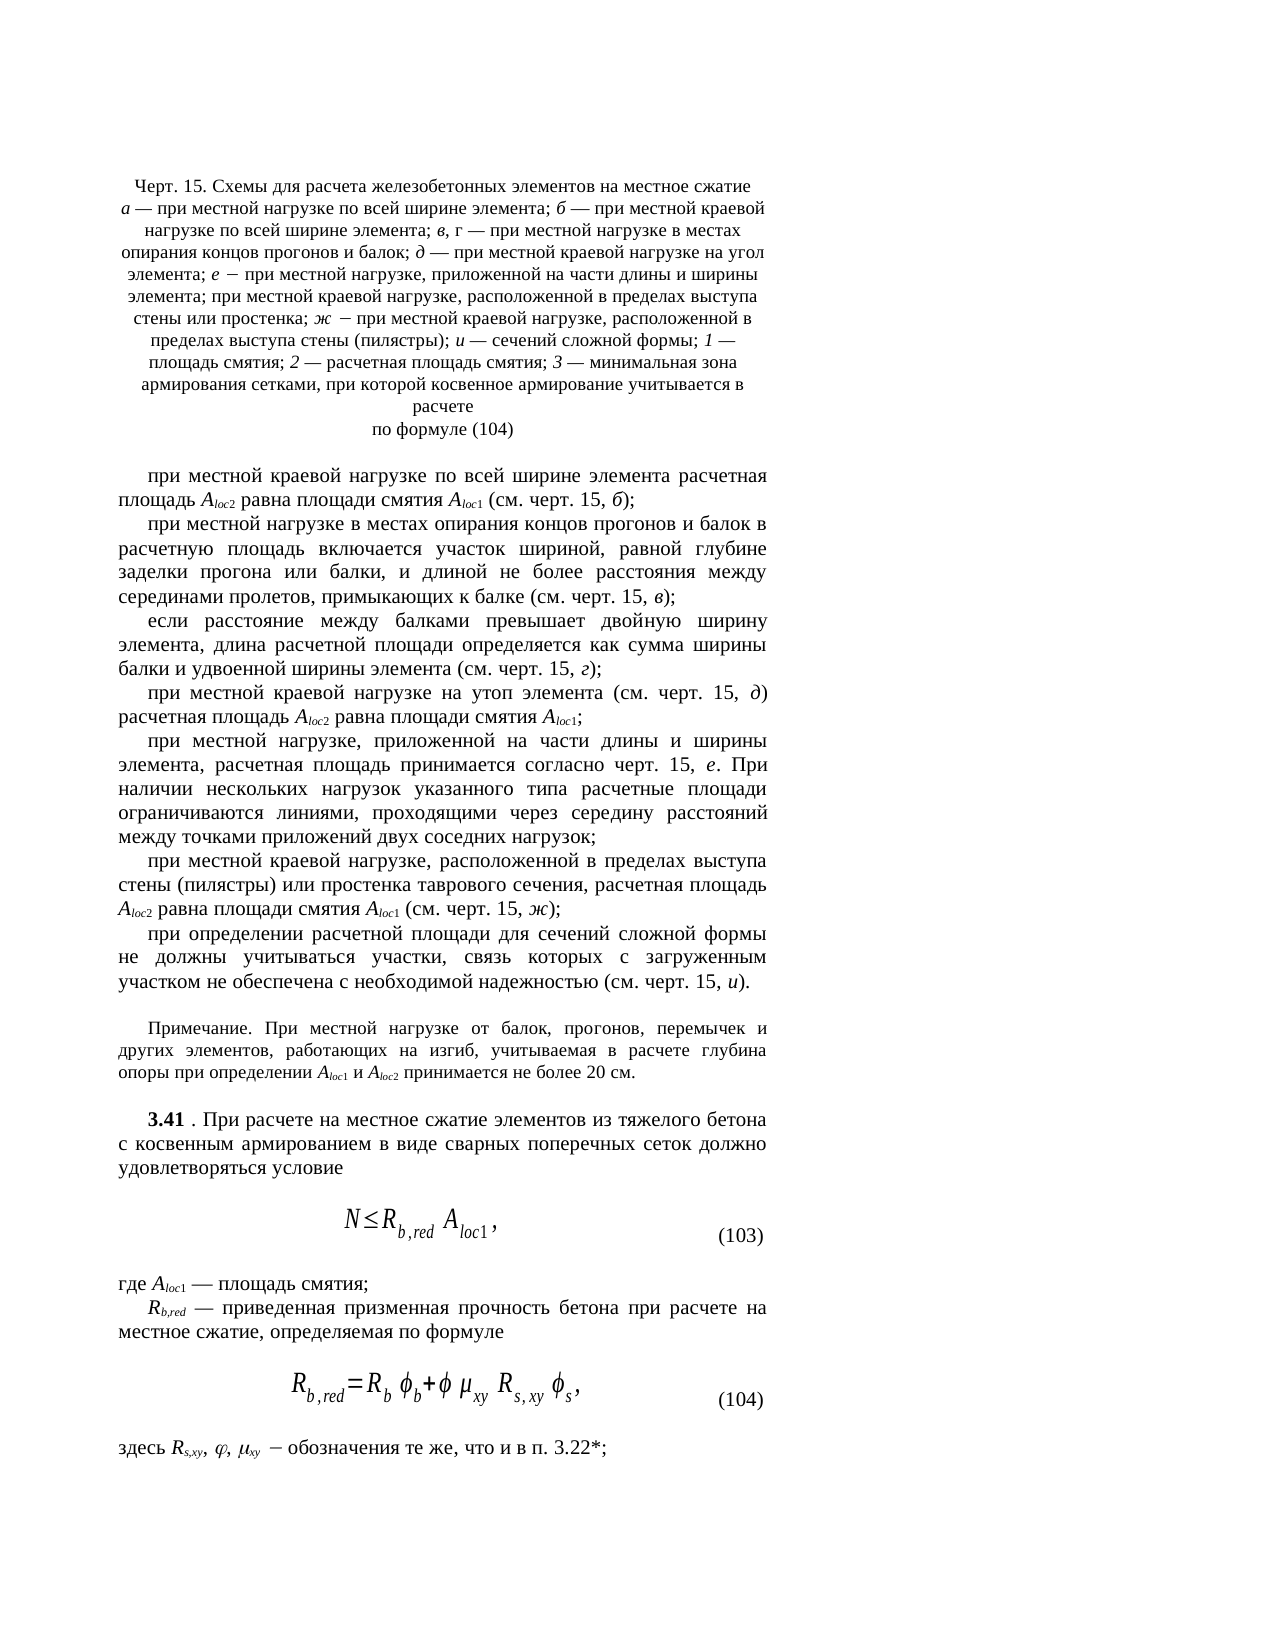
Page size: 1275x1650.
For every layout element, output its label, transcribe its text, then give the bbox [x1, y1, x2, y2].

text здесь Rs,xy, , xy обозначения те же, что и в п. 3.22*; [118, 1434, 768, 1459]
text по формуле (104) [118, 417, 768, 439]
text при местной краевой нагрузке по всей ширине элемента расчетная площадь Aloc2 равна площади смятия Aloc1 (см. черт. 15, б); [118, 463, 768, 511]
text (103) [268, 1203, 768, 1247]
text Rb,red — приведенная призменная прочность бетона при расчете на местное сжатие, определяемая по формуле [118, 1295, 768, 1343]
text при местной нагрузке в местах опирания концов прогонов и балок в расчетную площадь включается участок шириной, равной глубине заделки прогона или балки, и длиной не более расстояния между серединами пролетов, примыкающих к балке (см. черт. 15, в); [118, 511, 768, 607]
text а — при местной нагрузке по всей ширине элемента; б — при местной краевой нагрузке по всей ширине элемента; в, г — при местной нагрузке в местах опирания концов прогонов и балок; д — при местной краевой нагрузке на угол элемента; е при местной нагрузке, приложенной на части длины и ширины элемента; при местной краевой нагрузке, расположенной в пределах выступа стены или простенка; ж при местной краевой нагрузке, расположенной в пределах выступа стены (пилястры); и — сечений сложной формы; 1 — площадь смятия; 2 — расчетная площадь смятия; 3 — минимальная зона армирования сетками, при которой косвенное армирование учитывается в расчете [118, 196, 768, 417]
text где Aloc1 — площадь смятия; [118, 1271, 768, 1295]
text при местной нагрузке, приложенной на части длины и ширины элемента, расчетная площадь принимается согласно черт. 15, е. При наличии нескольких нагрузок указанного типа расчетные площади ограничиваются линиями, проходящими через середину расстояний между точками приложений двух соседних нагрузок; [118, 728, 768, 848]
text 3.41 . При расчете на местное сжатие элементов из тяжелого бетона с косвенным армированием в виде сварных поперечных сеток должно удовлетворяться условие [118, 1107, 768, 1179]
text при местной краевой нагрузке на утоп элемента (см. черт. 15, д) расчетная площадь Aloc2 равна площади смятия Aloc1; [118, 680, 768, 728]
text Примечание. При местной нагрузке от балок, прогонов, перемычек и других элементов, работающих на изгиб, учитываемая в расчете глубина опоры при определении Aloc1 и Aloc2 принимается не более 20 см. [118, 1017, 768, 1083]
text при определении расчетной площади для сечений сложной формы не должны учитываться участки, связь которых с загруженным участком не обеспечена с необходимой надежностью (см. черт. 15, и). [118, 920, 768, 992]
text при местной краевой нагрузке, расположенной в пределах выступа стены (пилястры) или простенка таврового сечения, расчетная площадь Aloc2 равна площади смятия Aloc1 (см. черт. 15, ж); [118, 848, 768, 920]
text Черт. 15. Схемы для расчета железобетонных элементов на местное сжатие [118, 174, 768, 196]
text если расстояние между балками превышает двойную ширину элемента, длина расчетной площади определяется как сумма ширины балки и удвоенной ширины элемента (см. черт. 15, г); [118, 607, 768, 680]
text (104) [193, 1367, 768, 1411]
